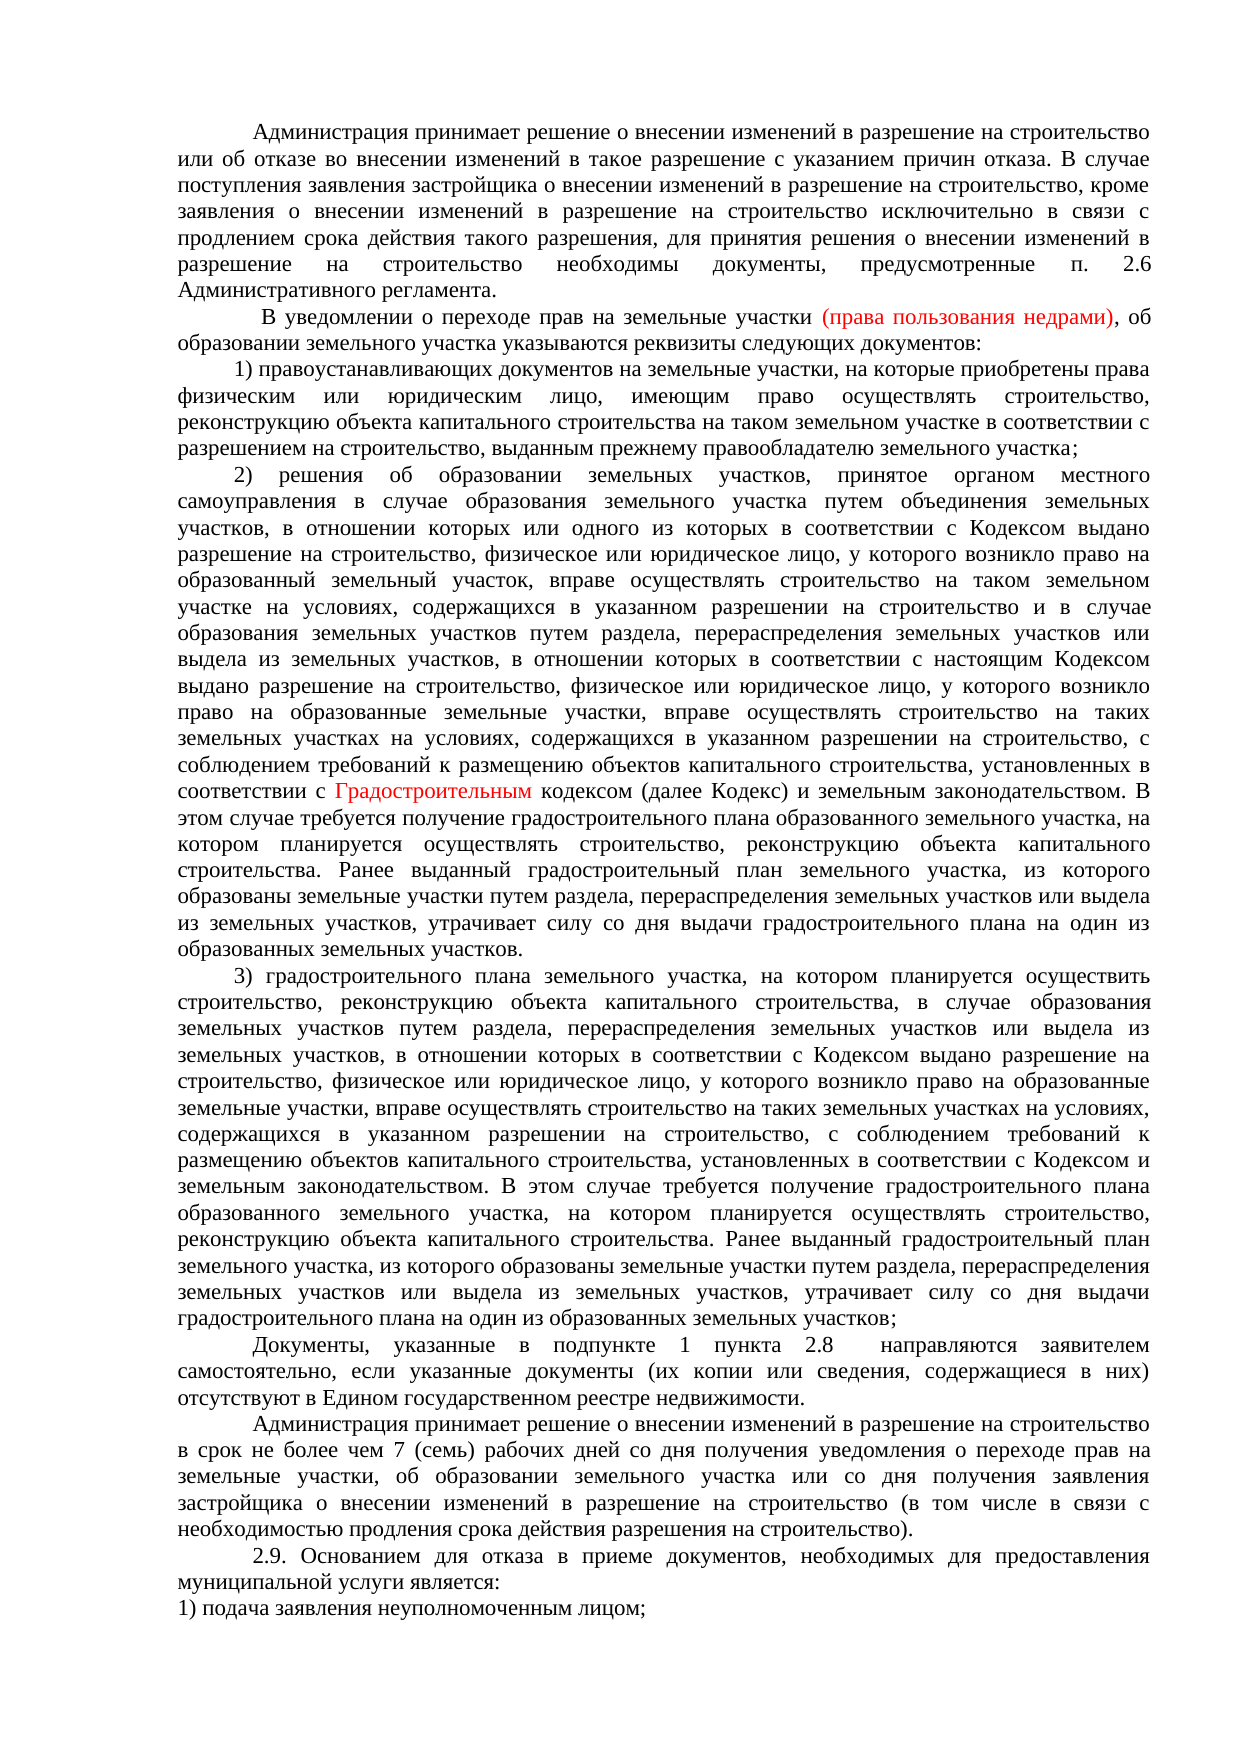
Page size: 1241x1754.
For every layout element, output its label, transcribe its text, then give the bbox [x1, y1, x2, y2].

text 1) правоустанавливающих документов на земельные участки, на которые приобретены права физическим или юридическим лицо, имеющим право осуществлять строительство, реконструкцию объекта капитального строительства на таком земельном участке в соответствии с разрешением на строительство, выданным прежнему правообладателю земельного участка; [177, 355, 1151, 461]
text Администрация принимает решение о внесении изменений в разрешение на строительство или об отказе во внесении изменений в такое разрешение с указанием причин отказа. В случае поступления заявления застройщика о внесении изменений в разрешение на строительство, кроме заявления о внесении изменений в разрешение на строительство исключительно в связи с продлением срока действия такого разрешения, для принятия решения о внесении изменений в разрешение на строительство необходимы документы, предусмотренные п. 2.6 Административного регламента. [177, 118, 1151, 303]
text 1) подача заявления неуполномоченным лицом; [177, 1594, 1151, 1621]
text 2) решения об образовании земельных участков, принятое органом местного самоуправления в случае образования земельного участка путем объединения земельных участков, в отношении которых или одного из которых в соответствии с Кодексом выдано разрешение на строительство, физическое или юридическое лицо, у которого возникло право на образованный земельный участок, вправе осуществлять строительство на таком земельном участке на условиях, содержащихся в указанном разрешении на строительство и в случае образования земельных участков путем раздела, перераспределения земельных участков или выдела из земельных участков, в отношении которых в соответствии с настоящим Кодексом выдано разрешение на строительство, физическое или юридическое лицо, у которого возникло право на образованные земельные участки, вправе осуществлять строительство на таких земельных участках на условиях, содержащихся в указанном разрешении на строительство, с соблюдением требований к размещению объектов капитального строительства, установленных в соответствии с Градостроительным кодексом (далее Кодекс) и земельным законодательством. В этом случае требуется получение градостроительного плана образованного земельного участка, на котором планируется осуществлять строительство, реконструкцию объекта капитального строительства. Ранее выданный градостроительный план земельного участка, из которого образованы земельные участки путем раздела, перераспределения земельных участков или выдела из земельных участков, утрачивает силу со дня выдачи градостроительного плана на один из образованных земельных участков. [177, 461, 1151, 962]
text 3) градостроительного плана земельного участка, на котором планируется осуществить строительство, реконструкцию объекта капитального строительства, в случае образования земельных участков путем раздела, перераспределения земельных участков или выдела из земельных участков, в отношении которых в соответствии с Кодексом выдано разрешение на строительство, физическое или юридическое лицо, у которого возникло право на образованные земельные участки, вправе осуществлять строительство на таких земельных участках на условиях, содержащихся в указанном разрешении на строительство, с соблюдением требований к размещению объектов капитального строительства, установленных в соответствии с Кодексом и земельным законодательством. В этом случае требуется получение градостроительного плана образованного земельного участка, на котором планируется осуществлять строительство, реконструкцию объекта капитального строительства. Ранее выданный градостроительный план земельного участка, из которого образованы земельные участки путем раздела, перераспределения земельных участков или выдела из земельных участков, утрачивает силу со дня выдачи градостроительного плана на один из образованных земельных участков; [177, 962, 1151, 1331]
text 2.9. Основанием для отказа в приеме документов, необходимых для предоставления муниципальной услуги является: [177, 1542, 1151, 1594]
text В уведомлении о переходе прав на земельные участки (права пользования недрами), об образовании земельного участка указываются реквизиты следующих документов: [177, 303, 1151, 355]
text Документы, указанные в подпункте 1 пункта 2.8 направляются заявителем самостоятельно, если указанные документы (их копии или сведения, содержащиеся в них) отсутствуют в Едином государственном реестре недвижимости. [177, 1331, 1151, 1410]
text Администрация принимает решение о внесении изменений в разрешение на строительство в срок не более чем 7 (семь) рабочих дней со дня получения уведомления о переходе прав на земельные участки, об образовании земельного участка или со дня получения заявления застройщика о внесении изменений в разрешение на строительство (в том числе в связи с необходимостью продления срока действия разрешения на строительство). [177, 1410, 1151, 1542]
